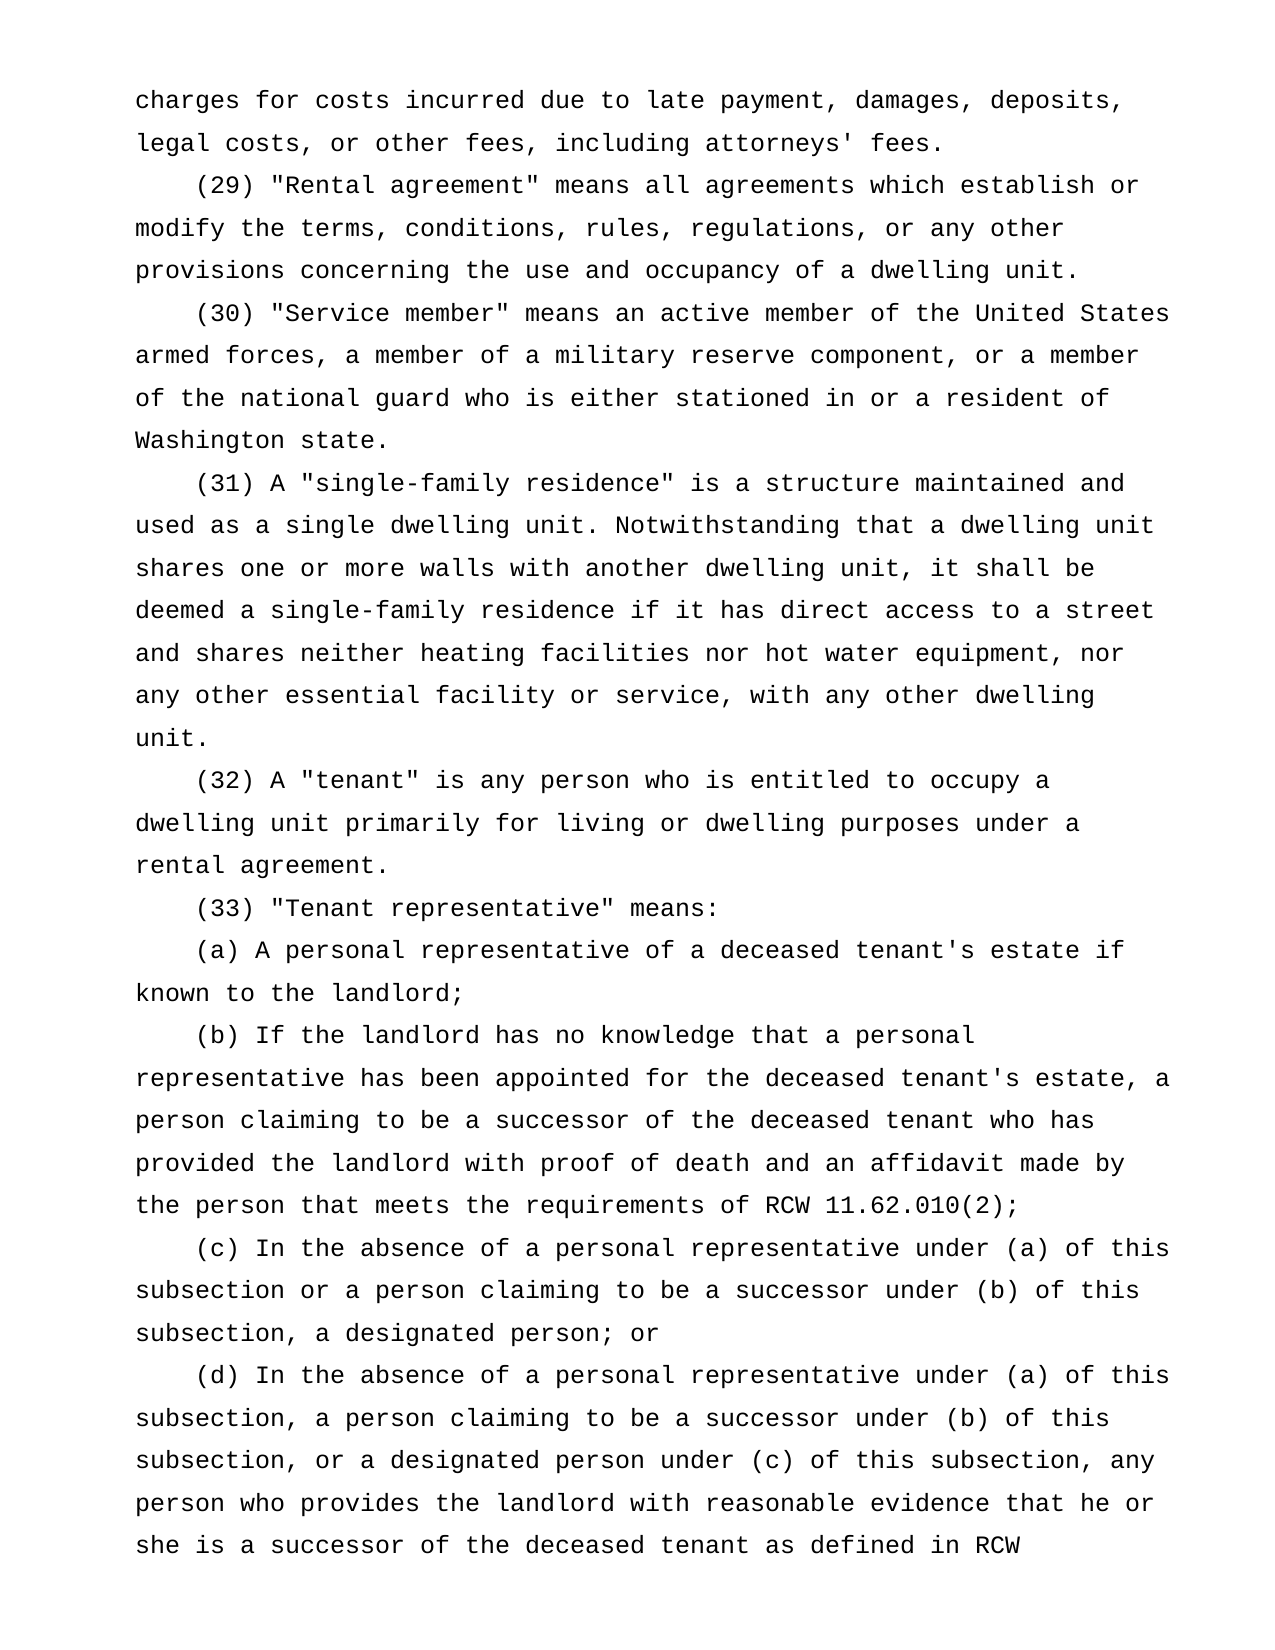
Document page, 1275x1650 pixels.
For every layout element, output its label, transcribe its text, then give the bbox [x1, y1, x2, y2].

text (33) "Tenant representative" means: [135, 882, 1170, 925]
text (32) A "tenant" is any person who is entitled to occupy a dwelling unit primarily for living or dwelling purposes under a rental agreement. [135, 755, 1170, 882]
text (b) If the landlord has no knowledge that a personal representative has been appointed for the deceased tenant's estate, a person claiming to be a successor of the deceased tenant who has provided the landlord with proof of death and an affidavit made by the person that meets the requirements of RCW 11.62.010(2); [135, 1010, 1170, 1222]
text (c) In the absence of a personal representative under (a) of this subsection or a person claiming to be a successor under (b) of this subsection, a designated person; or [135, 1222, 1170, 1350]
text (30) "Service member" means an active member of the United States armed forces, a member of a military reserve component, or a member of the national guard who is either stationed in or a resident of Washington state. [135, 287, 1170, 457]
text (a) A personal representative of a deceased tenant's estate if known to the landlord; [135, 925, 1170, 1010]
text (31) A "single-family residence" is a structure maintained and used as a single dwelling unit. Notwithstanding that a dwelling unit shares one or more walls with another dwelling unit, it shall be deemed a single-family residence if it has direct access to a street and shares neither heating facilities nor hot water equipment, nor any other essential facility or service, with any other dwelling unit. [135, 457, 1170, 755]
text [135, 75, 1170, 160]
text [135, 1350, 1170, 1562]
text (29) "Rental agreement" means all agreements which establish or modify the terms, conditions, rules, regulations, or any other provisions concerning the use and occupancy of a dwelling unit. [135, 160, 1170, 287]
